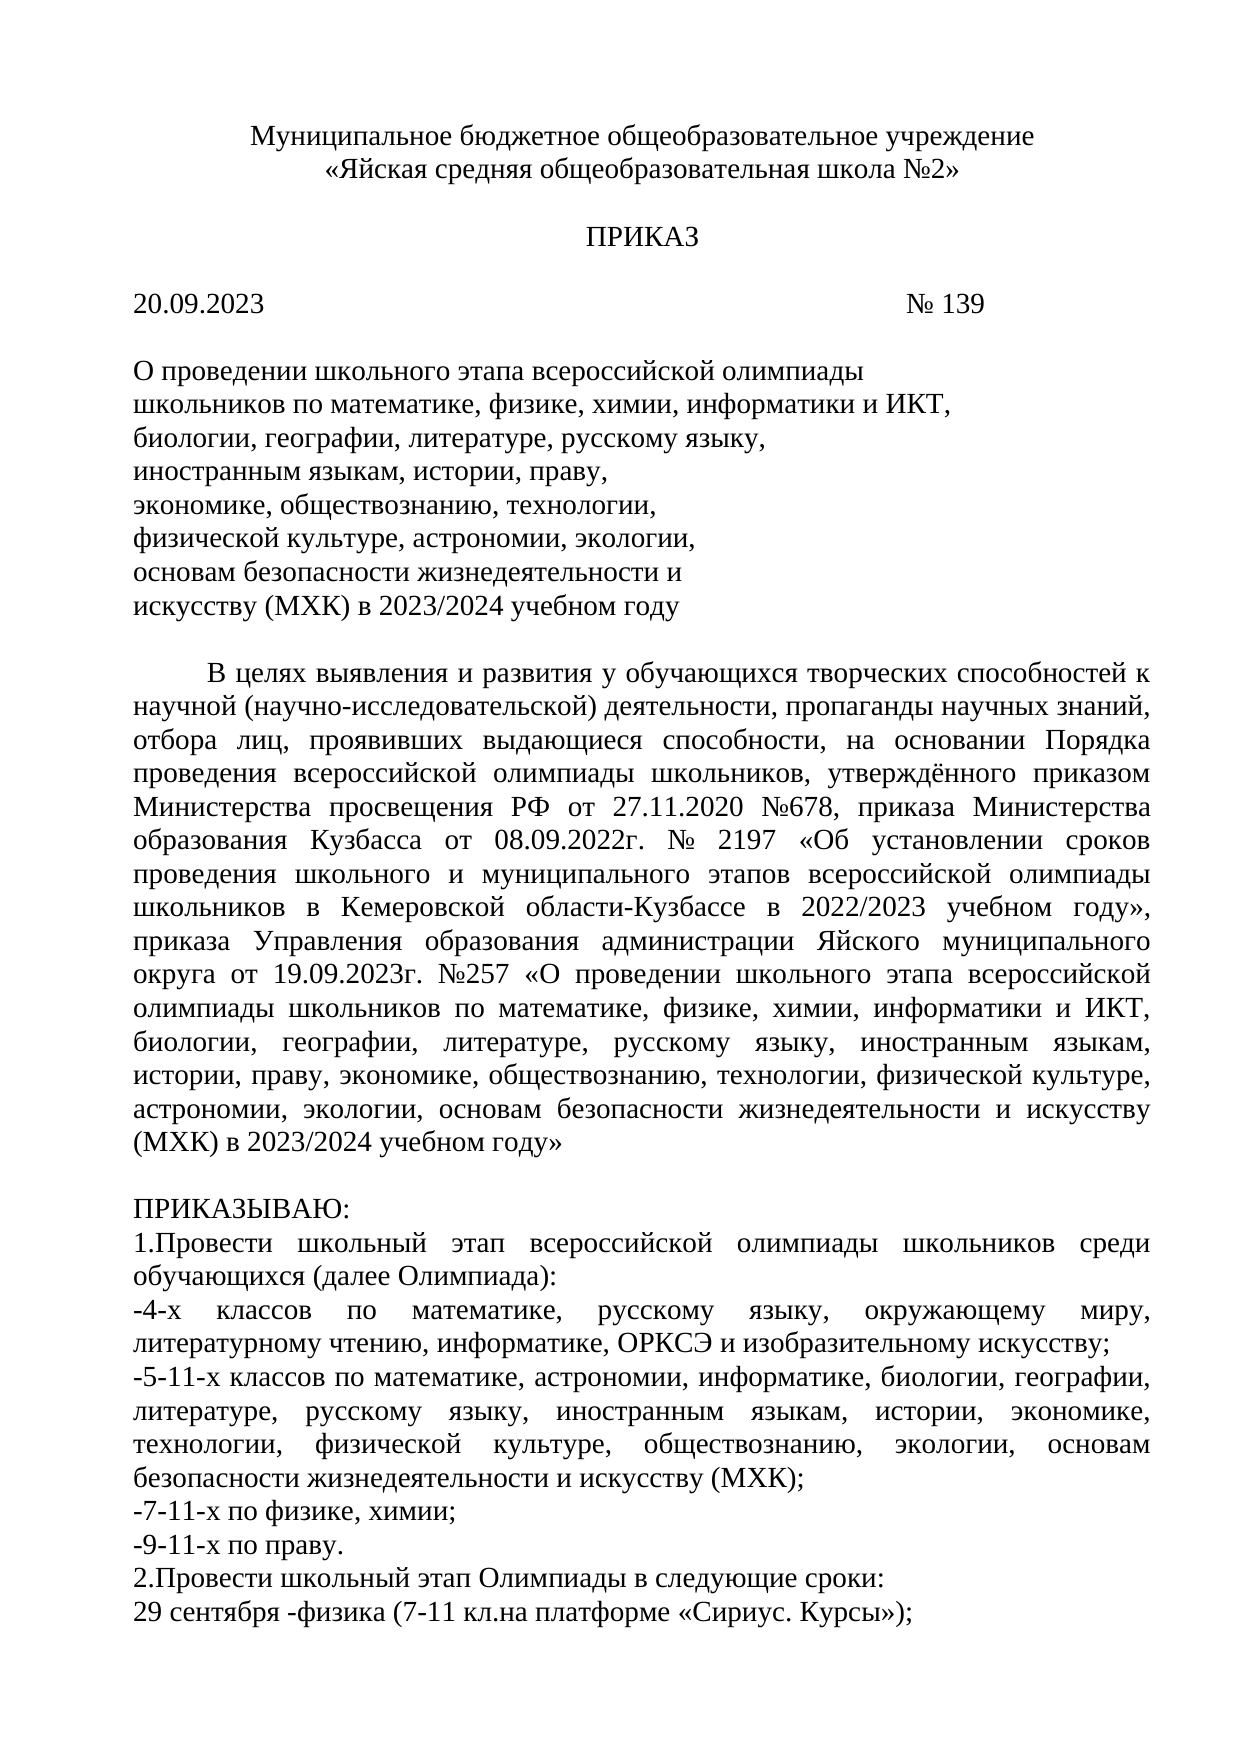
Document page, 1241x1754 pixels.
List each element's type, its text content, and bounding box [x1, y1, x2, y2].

text «Яйская средняя общеобразовательная школа №2» [133, 152, 1152, 185]
text О проведении школьного этапа всероссийской олимпиады [133, 353, 1152, 386]
text -4-х классов по математике, русскому языку, окружающему миру, литературному чтению, информатике, ОРКСЭ и изобразительному искусству; [133, 1292, 1152, 1359]
text 20.09.2023 № 139 [133, 286, 1152, 319]
text биологии, географии, литературе, русскому языку, [133, 420, 1152, 453]
text 2.Провести школьный этап Олимпиады в следующие сроки: [133, 1560, 1152, 1594]
text 29 сентября -физика (7-11 кл.на платформе «Сириус. Курсы»); [133, 1594, 1152, 1627]
text ПРИКАЗ [133, 219, 1152, 252]
text школьников по математике, физике, химии, информатики и ИКТ, [133, 386, 1152, 420]
text Муниципальное бюджетное общеобразовательное учреждение [133, 118, 1152, 152]
text иностранным языкам, истории, праву, [133, 453, 1152, 487]
text 1.Провести школьный этап всероссийской олимпиады школьников среди обучающихся (далее Олимпиада): [133, 1225, 1152, 1292]
text экономике, обществознанию, технологии, [133, 487, 1152, 521]
text искусству (МХК) в 2023/2024 учебном году [133, 588, 1152, 621]
text -5-11-х классов по математике, астрономии, информатике, биологии, географии, литературе, русскому языку, иностранным языкам, истории, экономике, технологии, физической культуре, обществознанию, экологии, основам безопасности жизнедеятельности и искусству (МХК); [133, 1359, 1152, 1493]
text В целях выявления и развития у обучающихся творческих способностей к научной (научно-исследовательской) деятельности, пропаганды научных знаний, отбора лиц, проявивших выдающиеся способности, на основании Порядка проведения всероссийской олимпиады школьников, утверждённого приказом Министерства просвещения РФ от 27.11.2020 №678, приказа Министерства образования Кузбасса от 08.09.2022г. № 2197 «Об установлении сроков проведения школьного и муниципального этапов всероссийской олимпиады школьников в Кемеровской области-Кузбассе в 2022/2023 учебном году», приказа Управления образования администрации Яйского муниципального округа от 19.09.2023г. №257 «О проведении школьного этапа всероссийской олимпиады школьников по математике, физике, химии, информатики и ИКТ, биологии, географии, литературе, русскому языку, иностранным языкам, истории, праву, экономике, обществознанию, технологии, физической культуре, астрономии, экологии, основам безопасности жизнедеятельности и искусству (МХК) в 2023/2024 учебном году» [133, 655, 1152, 1158]
text -7-11-х по физике, химии; [133, 1493, 1152, 1527]
text ПРИКАЗЫВАЮ: [133, 1191, 1152, 1225]
text физической культуре, астрономии, экологии, [133, 521, 1152, 554]
text -9-11-х по праву. [133, 1527, 1152, 1560]
text основам безопасности жизнедеятельности и [133, 554, 1152, 588]
